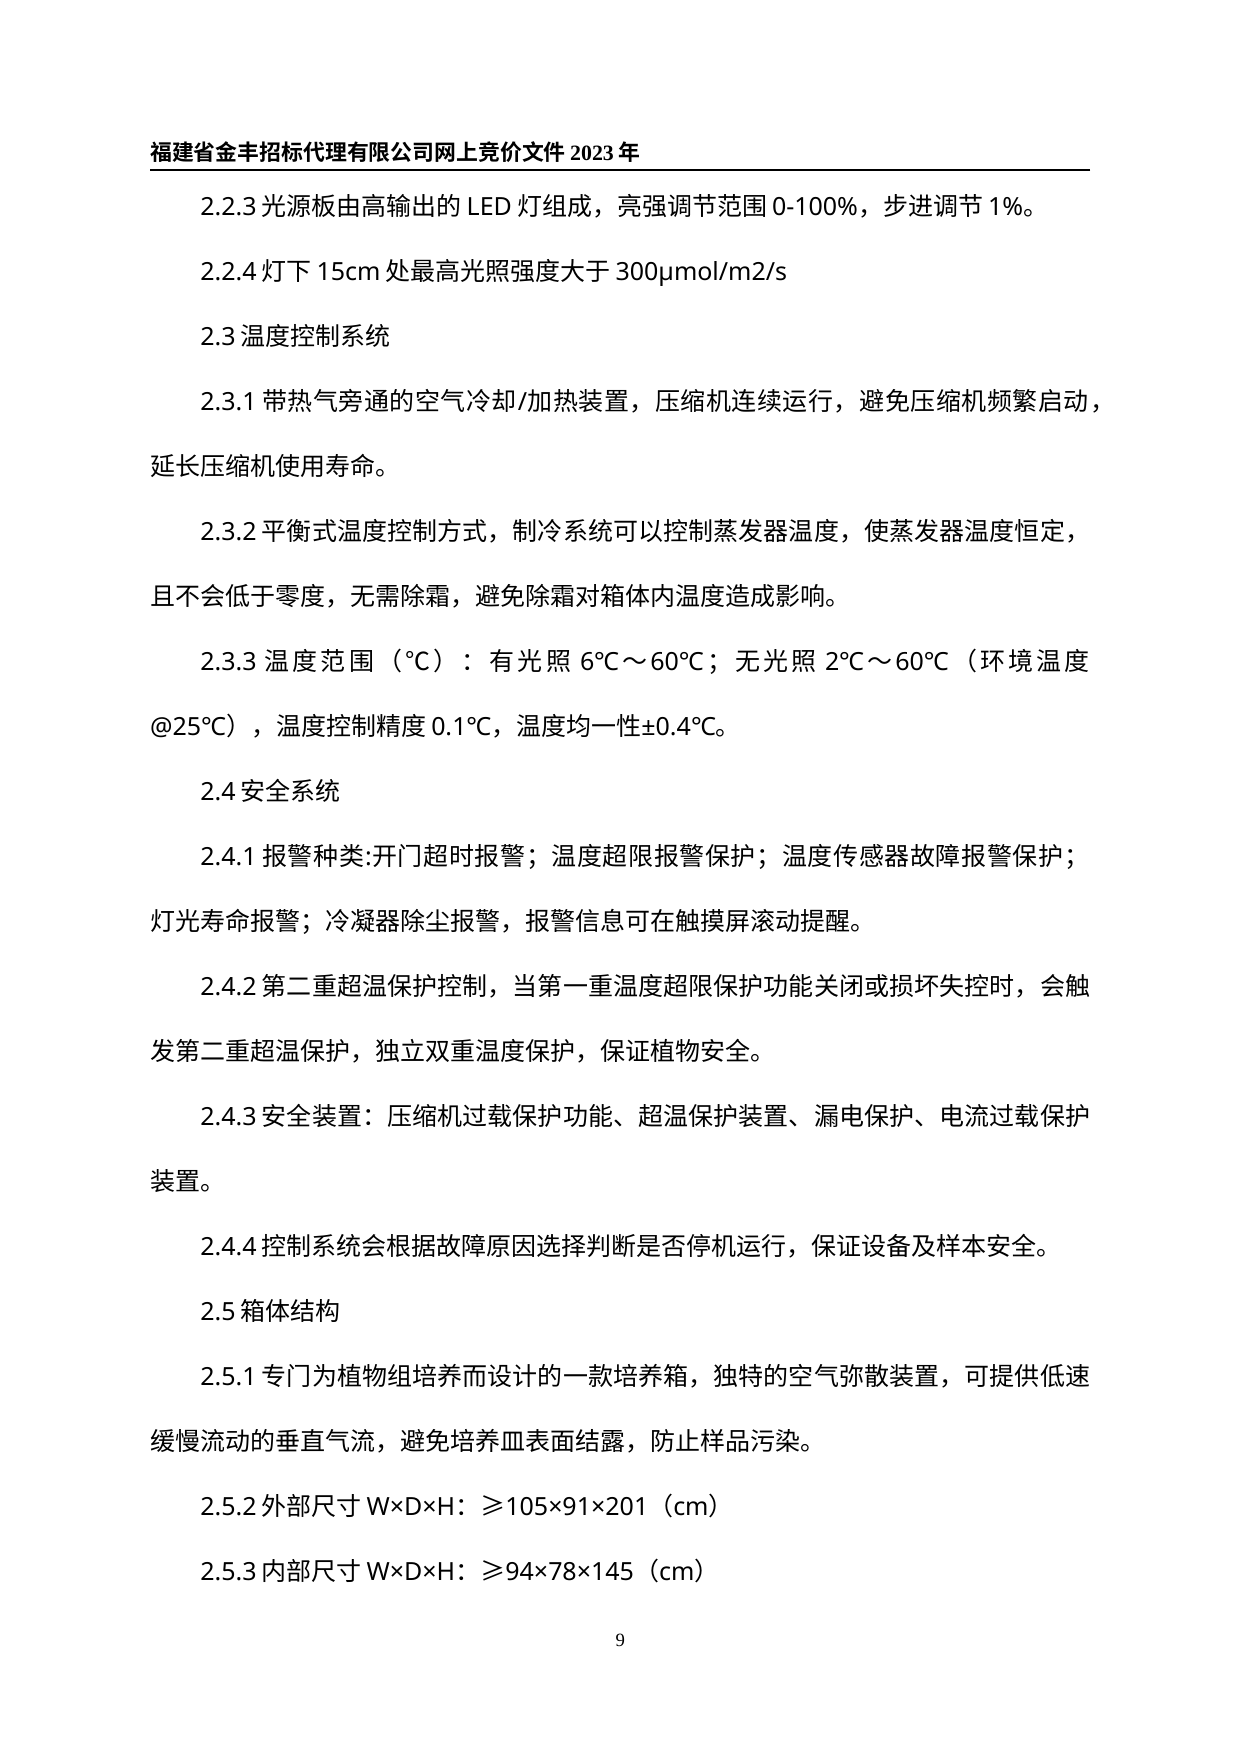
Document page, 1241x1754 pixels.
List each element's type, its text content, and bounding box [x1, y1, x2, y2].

text 2.4.2第二重超温保护控制，当第一重温度超限保护功能关闭或损坏失控时，会触发第二重超温保护，独立双重温度保护，保证植物安全。 [150, 952, 1090, 1082]
text 2.3温度控制系统 [150, 302, 1090, 367]
text 2.5箱体结构 [150, 1277, 1090, 1342]
text 2.4.4控制系统会根据故障原因选择判断是否停机运行，保证设备及样本安全。 [150, 1212, 1090, 1277]
text 2.3.1带热气旁通的空气冷却/加热装置，压缩机连续运行，避免压缩机频繁启动，延长压缩机使用寿命。 [150, 367, 1090, 497]
text 2.4.3安全装置：压缩机过载保护功能、超温保护装置、漏电保护、电流过载保护装置。 [150, 1082, 1090, 1212]
text 2.2.4灯下15cm处最高光照强度大于300μmol/m2/s [150, 237, 1090, 302]
text 2.5.2外部尺寸W×D×H：≥105×91×201（cm） [150, 1472, 1090, 1537]
text 2.5.1专门为植物组培养而设计的一款培养箱，独特的空气弥散装置，可提供低速缓慢流动的垂直气流，避免培养皿表面结露，防止样品污染。 [150, 1342, 1090, 1472]
text 2.4安全系统 [150, 757, 1090, 822]
text 2.5.3内部尺寸W×D×H：≥94×78×145（cm） [150, 1537, 1090, 1602]
text 2.2.3光源板由高输出的LED灯组成，亮强调节范围0-100%，步进调节1%。 [150, 172, 1090, 237]
text 2.3.2平衡式温度控制方式，制冷系统可以控制蒸发器温度，使蒸发器温度恒定，且不会低于零度，无需除霜，避免除霜对箱体内温度造成影响。 [150, 497, 1090, 627]
text 2.4.1报警种类:开门超时报警；温度超限报警保护；温度传感器故障报警保护；灯光寿命报警；冷凝器除尘报警，报警信息可在触摸屏滚动提醒。 [150, 822, 1090, 952]
text 2.3.3温度范围（℃）：有光照6℃～60℃；无光照2℃～60℃（环境温度@25℃），温度控制精度0.1℃，温度均一性±0.4℃。 [150, 627, 1090, 757]
